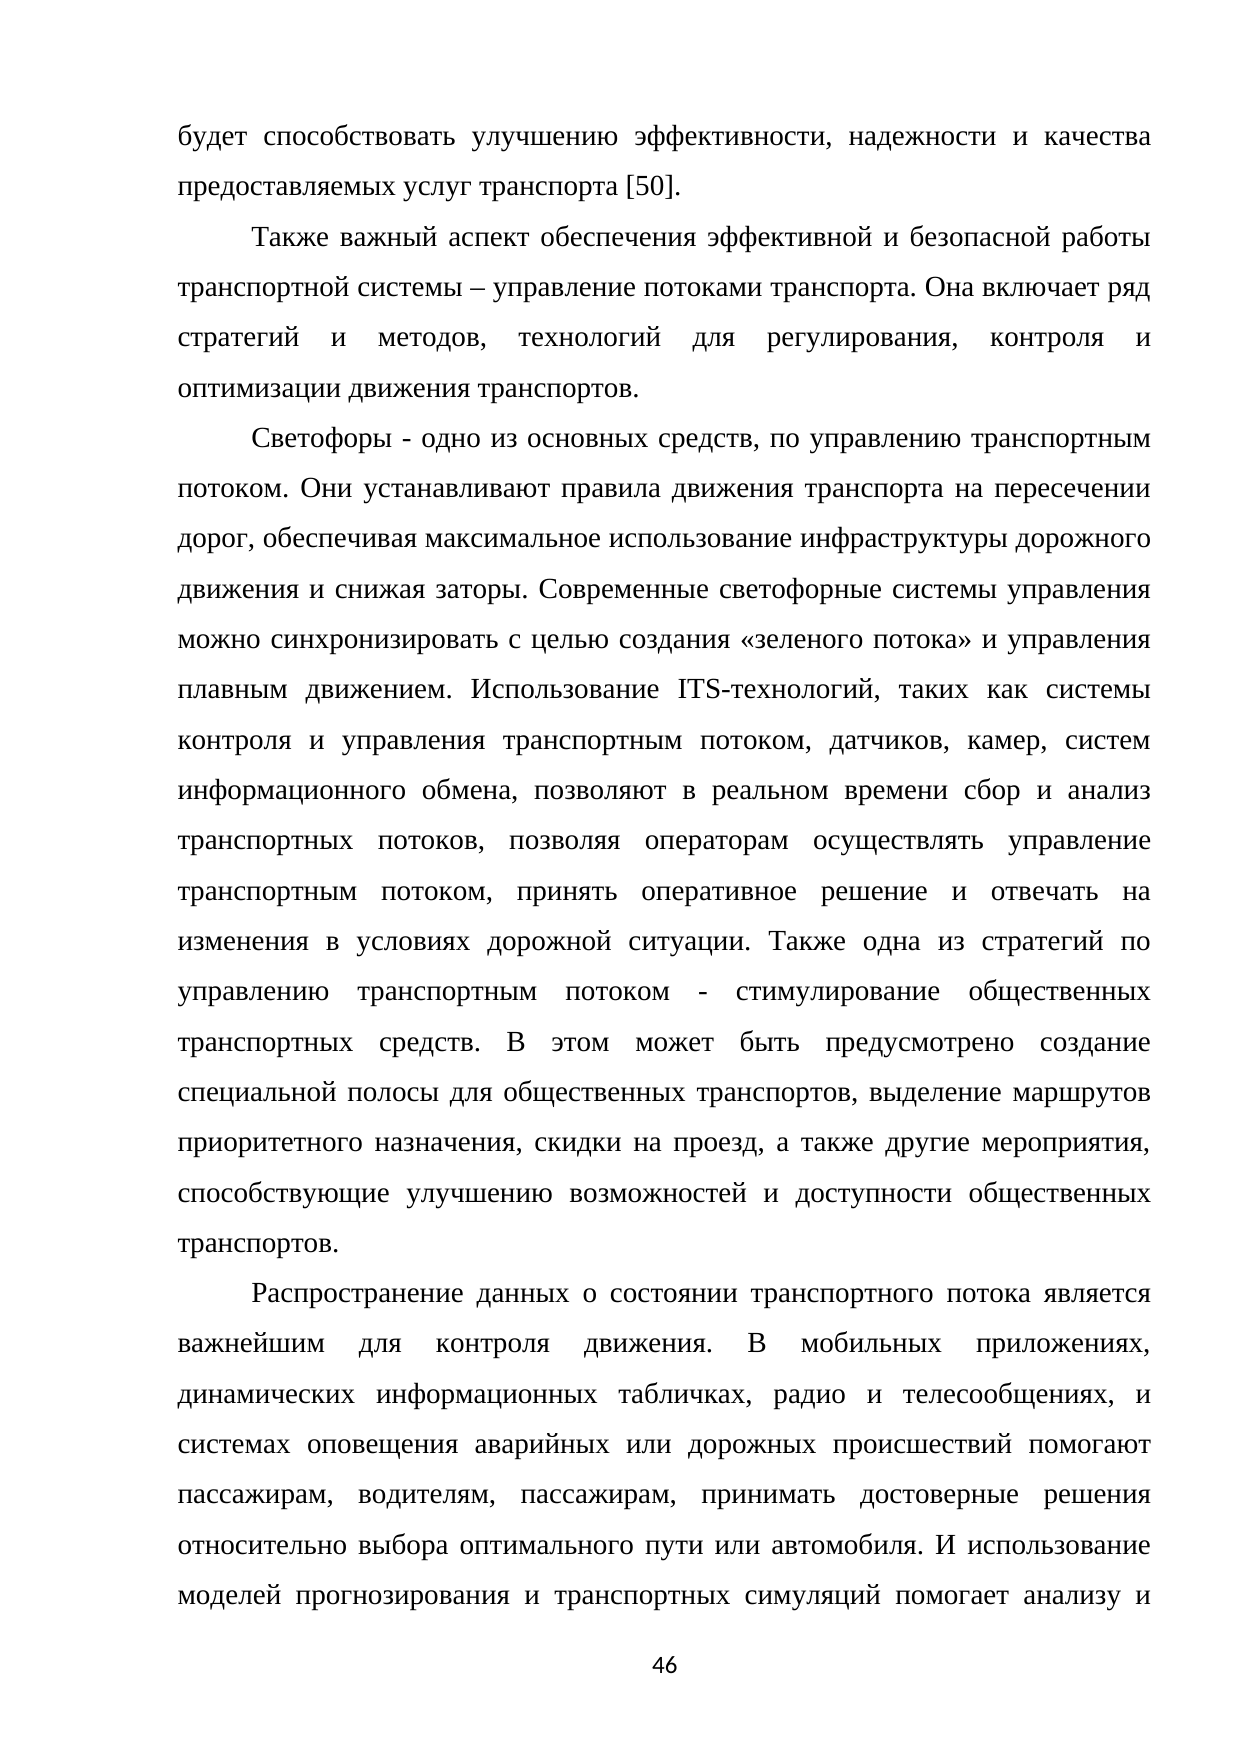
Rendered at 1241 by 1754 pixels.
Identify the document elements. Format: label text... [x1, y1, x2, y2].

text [177, 118, 1152, 202]
text Также важный аспект обеспечения эффективной и безопасной работы транспортной системы – управление потоками транспорта. Она включает ряд стратегий и методов, технологий для регулирования, контроля и оптимизации движения транспортов. [177, 219, 1152, 403]
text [177, 1275, 1152, 1611]
text Светофоры - одно из основных средств, по управлению транспортным потоком. Они устанавливают правила движения транспорта на пересечении дорог, обеспечивая максимальное использование инфраструктуры дорожного движения и снижая заторы. Современные светофорные системы управления можно синхронизировать с целью создания «зеленого потока» и управления плавным движением. Использование ITS-технологий, таких как системы контроля и управления транспортным потоком, датчиков, камер, систем информационного обмена, позволяют в реальном времени сбор и анализ транспортных потоков, позволяя операторам осуществлять управление транспортным потоком, принять оперативное решение и отвечать на изменения в условиях дорожной ситуации. Также одна из стратегий по управлению транспортным потоком - стимулирование общественных транспортных средств. В этом может быть предусмотрено создание специальной полосы для общественных транспортов, выделение маршрутов приоритетного назначения, скидки на проезд, а также другие мероприятия, способствующие улучшению возможностей и доступности общественных транспортов. [177, 420, 1152, 1258]
